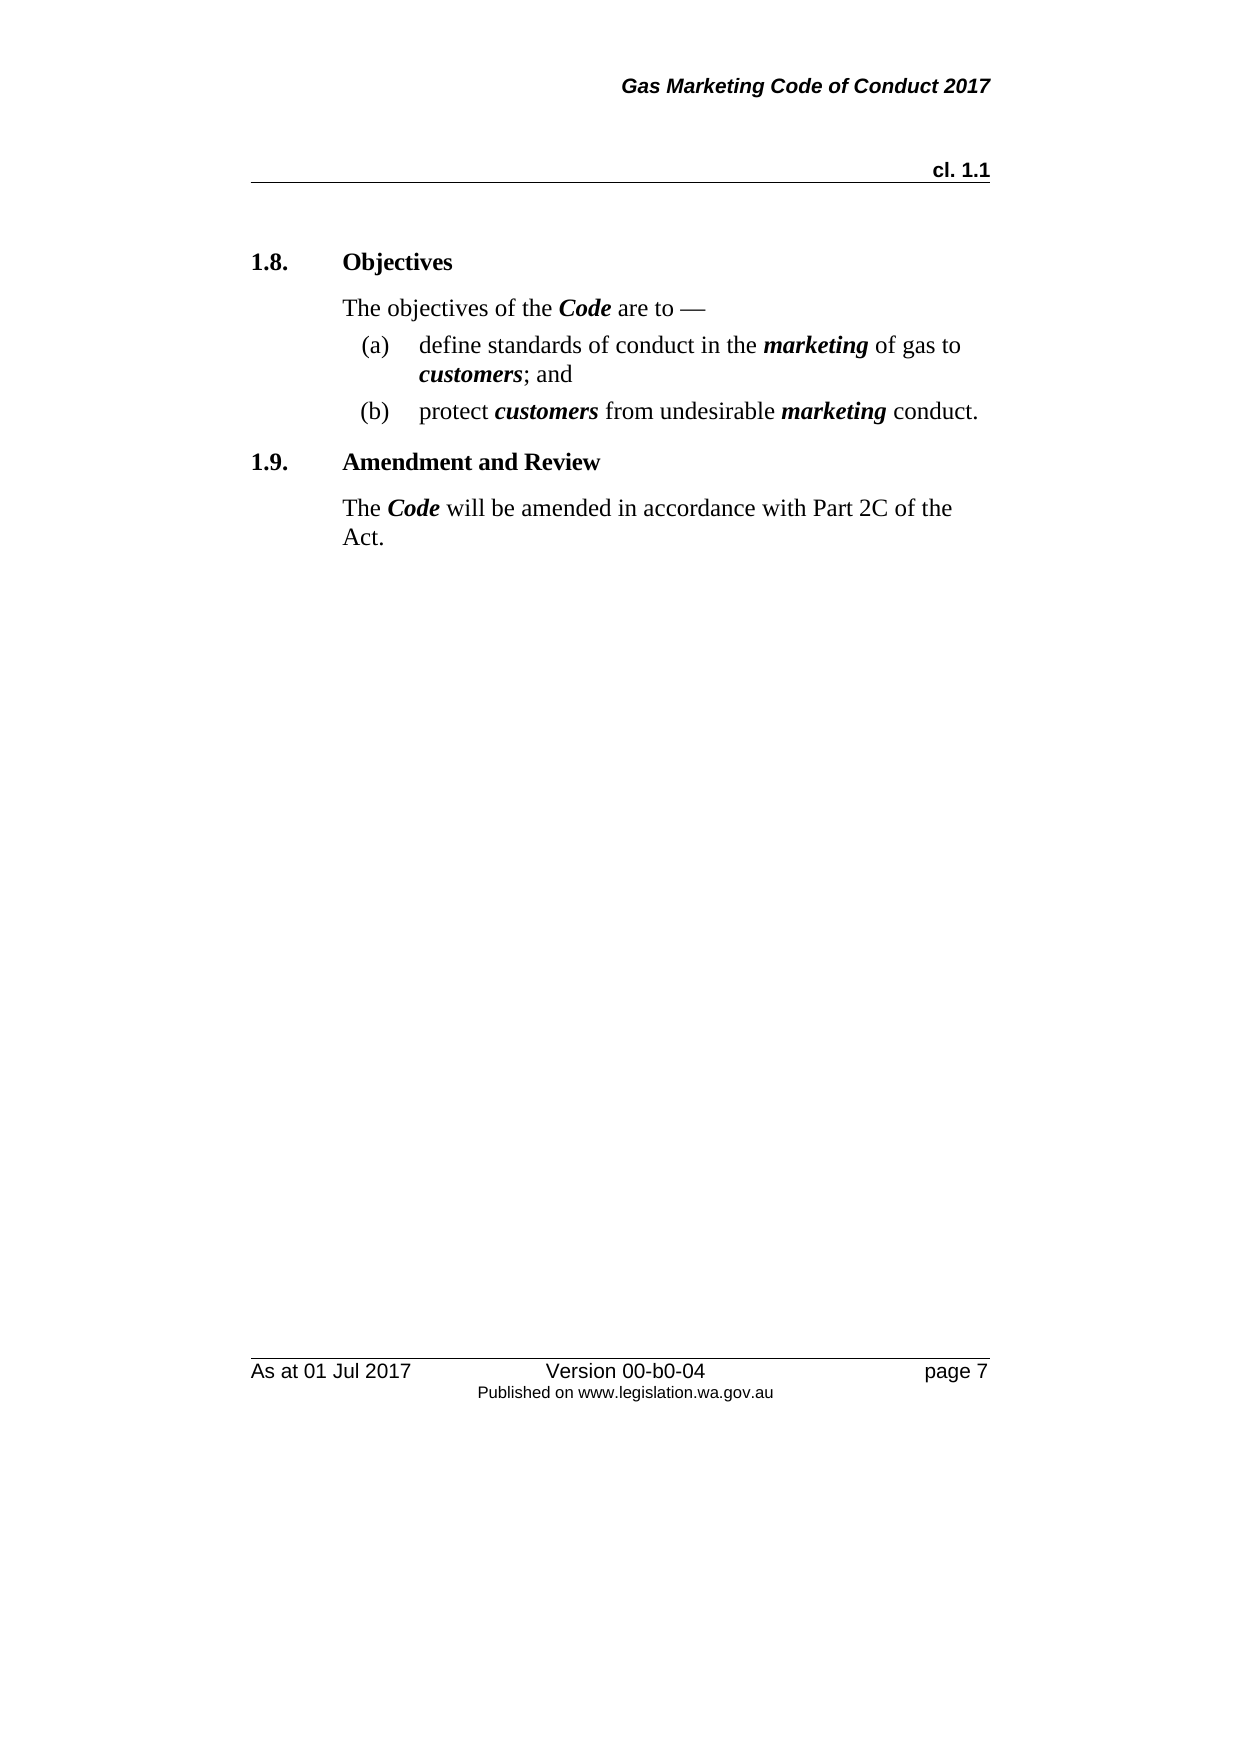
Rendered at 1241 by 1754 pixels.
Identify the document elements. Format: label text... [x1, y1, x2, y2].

text The Code will be amended in accordance with Part 2C of the Act. [251, 493, 990, 550]
subtitle 1.9. Amendment and Review [251, 447, 990, 476]
text The objectives of the Code are to — [251, 293, 990, 322]
subtitle 1.8. Objectives [251, 247, 990, 276]
text (b) protect customers from undesirable marketing conduct. [251, 396, 990, 424]
text (a) define standards of conduct in the marketing of gas to customers; and [251, 330, 990, 387]
